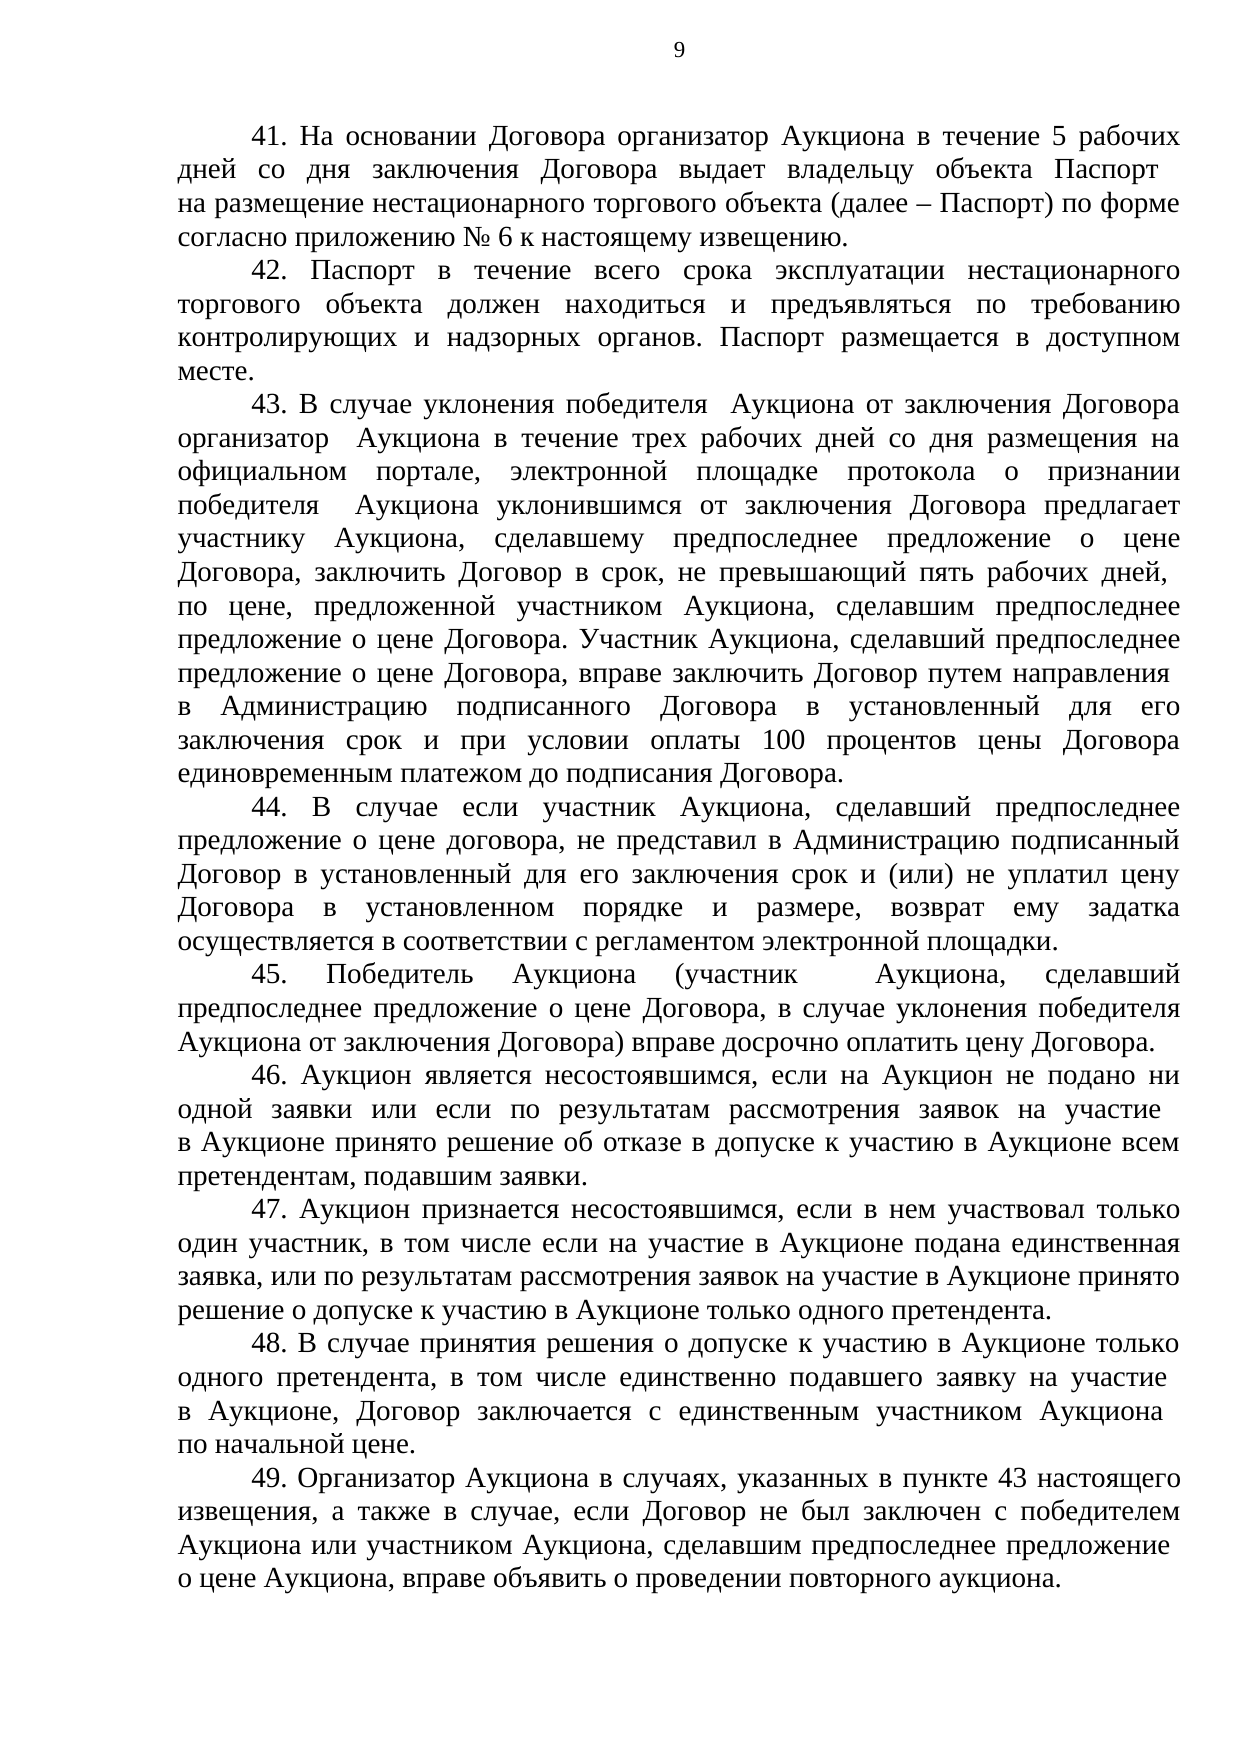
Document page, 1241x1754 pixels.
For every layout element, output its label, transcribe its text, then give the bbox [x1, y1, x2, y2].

text 45. Победитель Аукциона (участник Аукциона, сделавший предпоследнее предложение о цене Договора, в случае уклонения победителя Аукциона от заключения Договора) вправе досрочно оплатить цену Договора. [177, 957, 1181, 1057]
text 47. Аукцион признается несостоявшимся, если в нем участвовал только один участник, в том числе если на участие в Аукционе подана единственная заявка, или по результатам рассмотрения заявок на участие в Аукционе принято решение о допуске к участию в Аукционе только одного претендента. [177, 1191, 1181, 1326]
text 44. В случае если участник Аукциона, сделавший предпоследнее предложение о цене договора, не представил в Администрацию подписанный Договор в установленный для его заключения срок и (или) не уплатил цену Договора в установленном порядке и размере, возврат ему задатка осуществляется в соответствии с регламентом электронной площадки. [177, 789, 1181, 957]
text 41. На основании Договора организатор Аукциона в течение 5 рабочих дней со дня заключения Договора выдает владельцу объекта Паспорт на размещение нестационарного торгового объекта (далее – Паспорт) по форме согласно приложению № 6 к настоящему извещению. [177, 118, 1181, 252]
text 49. Организатор Аукциона в случаях, указанных в пункте 43 настоящего извещения, а также в случае, если Договор не был заключен с победителем Аукциона или участником Аукциона, сделавшим предпоследнее предложение о цене Аукциона, вправе объявить о проведении повторного аукциона. [177, 1460, 1181, 1594]
text 43. В случае уклонения победителя Аукциона от заключения Договора организатор Аукциона в течение трех рабочих дней со дня размещения на официальном портале, электронной площадке протокола о признании победителя Аукциона уклонившимся от заключения Договора предлагает участнику Аукциона, сделавшему предпоследнее предложение о цене Договора, заключить Договор в срок, не превышающий пять рабочих дней, по цене, предложенной участником Аукциона, сделавшим предпоследнее предложение о цене Договора. Участник Аукциона, сделавший предпоследнее предложение о цене Договора, вправе заключить Договор путем направления в Администрацию подписанного Договора в установленный для его заключения срок и при условии оплаты 100 процентов цены Договора единовременным платежом до подписания Договора. [177, 386, 1181, 789]
text 46. Аукцион является несостоявшимся, если на Аукцион не подано ни одной заявки или если по результатам рассмотрения заявок на участие в Аукционе принято решение об отказе в допуске к участию в Аукционе всем претендентам, подавшим заявки. [177, 1057, 1181, 1191]
text 42. Паспорт в течение всего срока эксплуатации нестационарного торгового объекта должен находиться и предъявляться по требованию контролирующих и надзорных органов. Паспорт размещается в доступном месте. [177, 252, 1181, 386]
text 48. В случае принятия решения о допуске к участию в Аукционе только одного претендента, в том числе единственно подавшего заявку на участие в Аукционе, Договор заключается с единственным участником Аукциона по начальной цене. [177, 1326, 1181, 1460]
